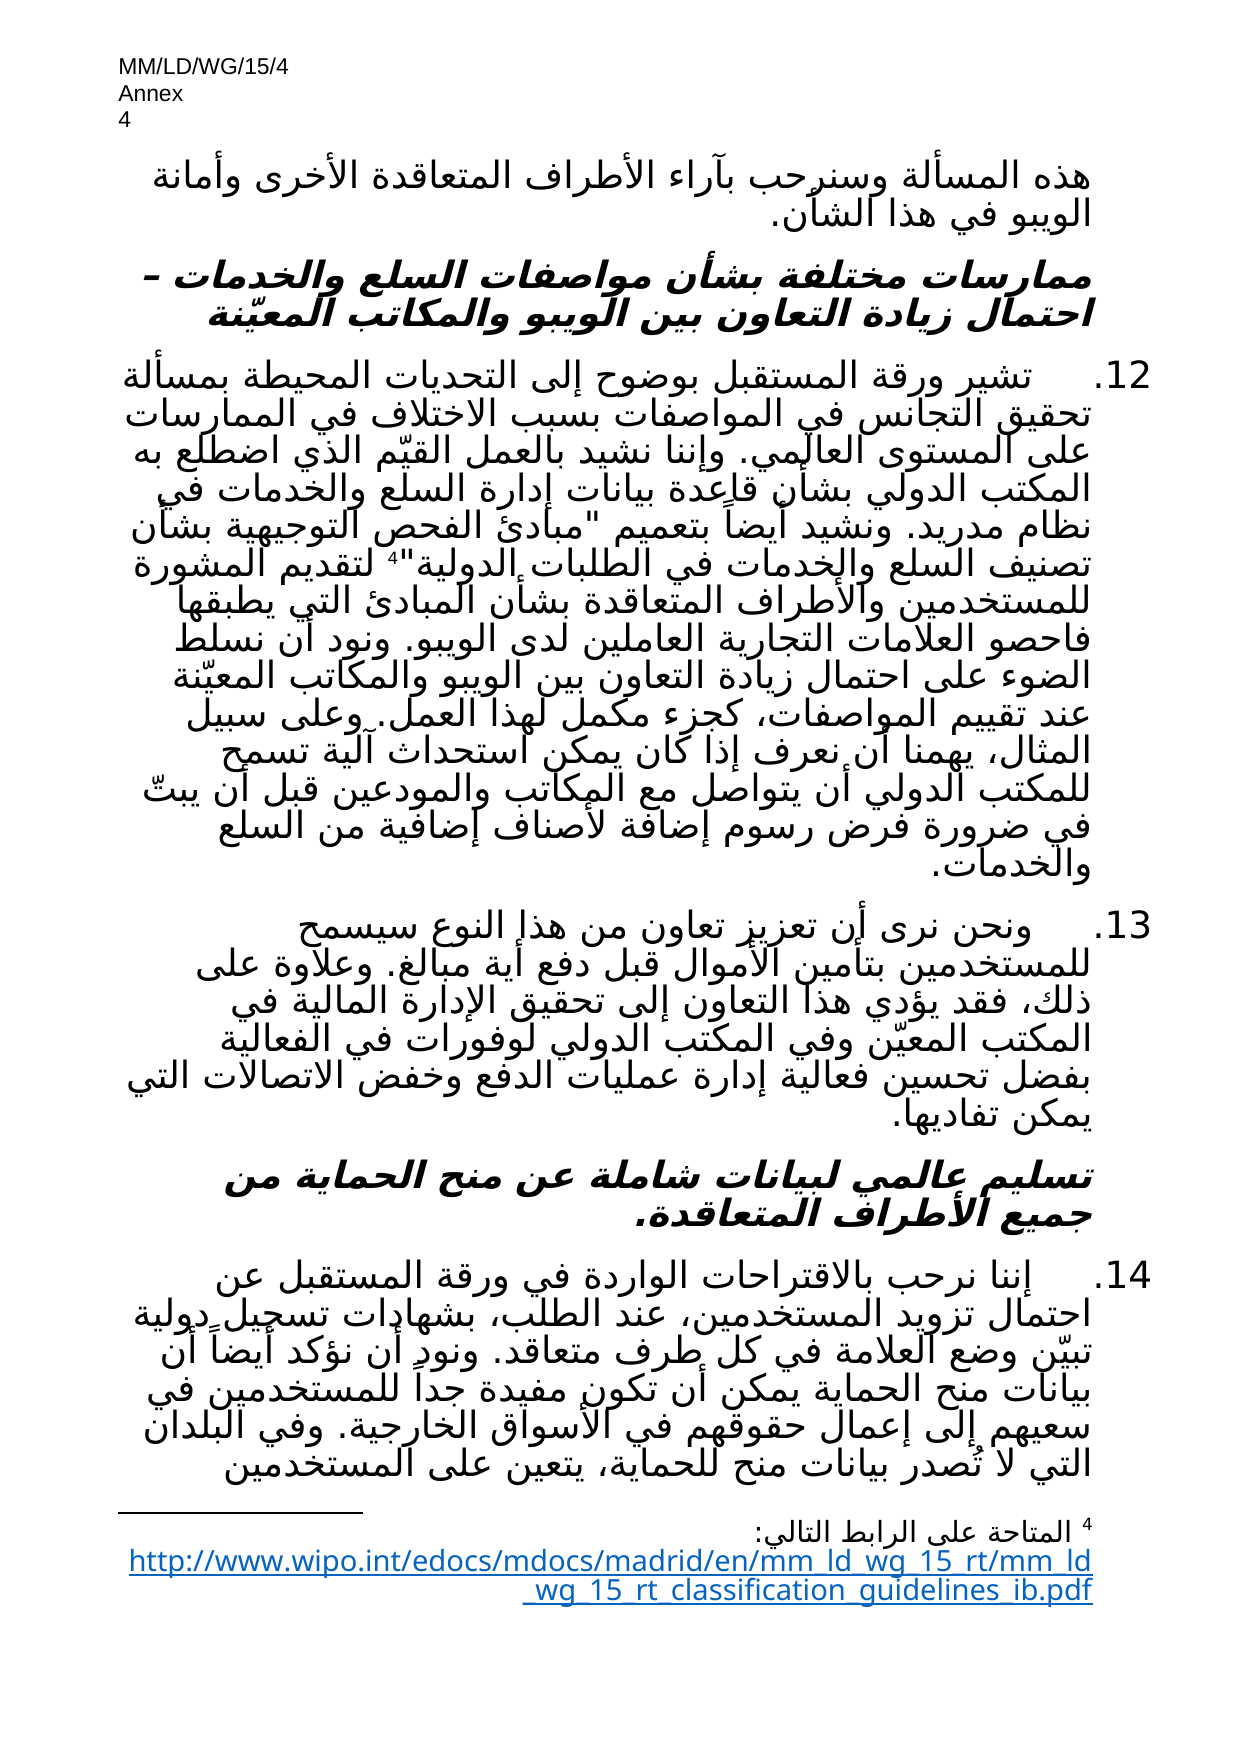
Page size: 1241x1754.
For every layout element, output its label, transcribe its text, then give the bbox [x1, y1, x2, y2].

list ونحن نرى أن تعزيز تعاون من هذا النوع سيسمح للمستخدمين بتأمين الأموال قبل دفع أية مبالغ. وعلاوة على ذلك، فقد يؤدي هذا التعاون إلى تحقيق الإدارة المالية في المكتب المعيّن وفي المكتب الدولي لوفورات في الفعالية بفضل تحسين فعالية إدارة عمليات الدفع وخفض الاتصالات التي يمكن تفاديها. [118, 908, 1092, 1133]
list تسليم عالمي لبيانات شاملة عن منح الحماية من جميع الأطراف المتعاقدة. [118, 1158, 1093, 1233]
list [118, 1258, 1092, 1483]
list تشير ورقة المستقبل بوضوح إلى التحديات المحيطة بمسألة تحقيق التجانس في المواصفات بسبب الاختلاف في الممارسات على المستوى العالمي. وإننا نشيد بالعمل القيّم الذي اضطلع به المكتب الدولي بشأن قاعدة بيانات إدارة السلع والخدمات في نظام مدريد. ونشيد أيضاً بتعميم "مبادئ الفحص التوجيهية بشأن تصنيف السلع والخدمات في الطلبات الدولية" لتقديم المشورة للمستخدمين والأطراف المتعاقدة بشأن المبادئ التي يطبقها فاحصو العلامات التجارية العاملين لدى الويبو. ونود أن نسلط الضوء على احتمال زيادة التعاون بين الويبو والمكاتب المعيّنة عند تقييم المواصفات، كجزء مكمل لهذا العمل. وعلى سبيل المثال، يهمنا أن نعرف إذا كان يمكن استحداث آلية تسمح للمكتب الدولي أن يتواصل مع المكاتب والمودعين قبل أن يبتّ في ضرورة فرض رسوم إضافة لأصناف إضافية من السلع والخدمات. [118, 358, 1092, 883]
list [118, 158, 1092, 233]
list ممارسات مختلفة بشأن مواصفات السلع والخدمات – احتمال زيادة التعاون بين الويبو والمكاتب المعيّنة [118, 258, 1093, 333]
